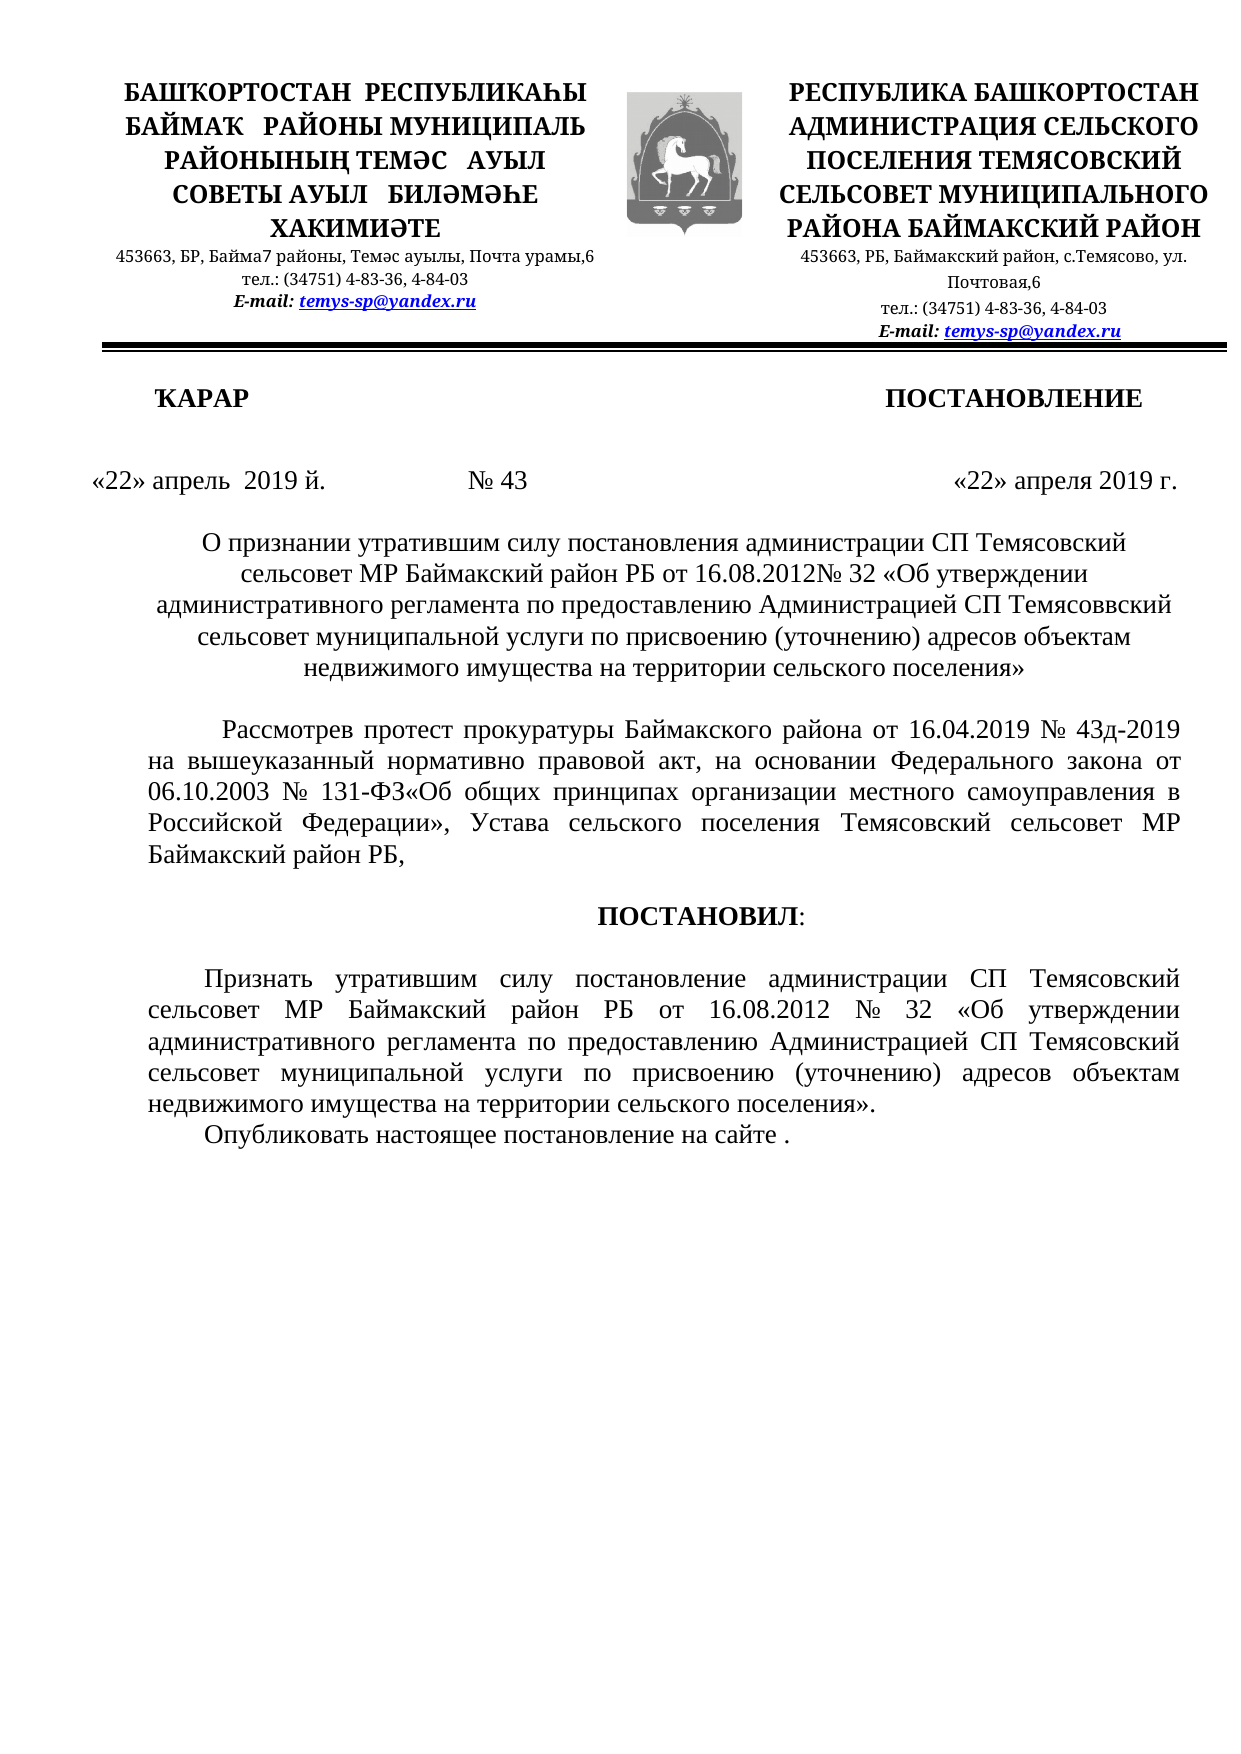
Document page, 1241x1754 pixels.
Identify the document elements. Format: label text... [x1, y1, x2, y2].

text ҠАРАР ПОСТАНОВЛЕНИЕ [148, 383, 1181, 414]
table_header БАШҠОРТОСТАН РЕСПУБЛИКАҺЫ БАЙМАҠ РАЙОНЫ МУНИЦИПАЛЬ РАЙОНЫНЫҢ ТЕМӘС АУЫЛ СОВЕТЫ АУЫЛ БИЛӘМӘҺЕ ХАКИМИӘТЕ 453663, БР, Байма7 районы, Темәс ауылы, Почта урамы,6 тел.: (34751) 4-83-36, 4-84-03 E-mail: temys-sp@yandex.ru [102, 74, 608, 342]
text Признать утратившим силу постановление администрации СП Темясовский сельсовет МР Баймакский район РБ от 16.08.2012 № 32 «Об утверждении административного регламента по предоставлению Администрацией СП Темясовский сельсовет муниципальной услуги по присвоению (уточнению) адресов объектам недвижимого имущества на территории сельского поселения». [148, 962, 1181, 1118]
text «22» апрель 2019 й. № 43 «22» апреля 2019 г. [91, 464, 1181, 495]
picture [626, 92, 743, 237]
text Опубликовать настоящее постановление на сайте . [148, 1118, 1181, 1149]
table_header [608, 74, 758, 342]
table_header РЕСПУБЛИКА БАШКОРТОСТАН АДМИНИСТРАЦИЯ СЕЛЬСКОГО ПОСЕЛЕНИЯ ТЕМЯСОВСКИЙ СЕЛЬСОВЕТ МУНИЦИПАЛЬНОГО РАЙОНА БАЙМАКСКИЙ РАЙОН 453663, РБ, Баймакский район, с.Темясово, ул. Почтовая,6 тел.: (34751) 4-83-36, 4-84-03 E-mail: temys-sp@yandex.ru [758, 74, 1227, 342]
text ПОСТАНОВИЛ: [148, 900, 1181, 931]
title О признании утратившим силу постановления администрации СП Темясовский сельсовет МР Баймакский район РБ от 16.08.2012№ 32 «Об утверждении административного регламента по предоставлению Администрацией СП Темясоввский сельсовет муниципальной услуги по присвоению (уточнению) адресов объектам недвижимого имущества на территории сельского поселения» [148, 526, 1181, 682]
text Рассмотрев протест прокуратуры Баймакского района от 16.04.2019 № 43д-2019 на вышеуказанный нормативно правовой акт, на основании Федерального закона от 06.10.2003 № 131-ФЗ«Об общих принципах организации местного самоуправления в Российской Федерации», Устава сельского поселения Темясовский сельсовет МР Баймакский район РБ, [148, 713, 1181, 869]
